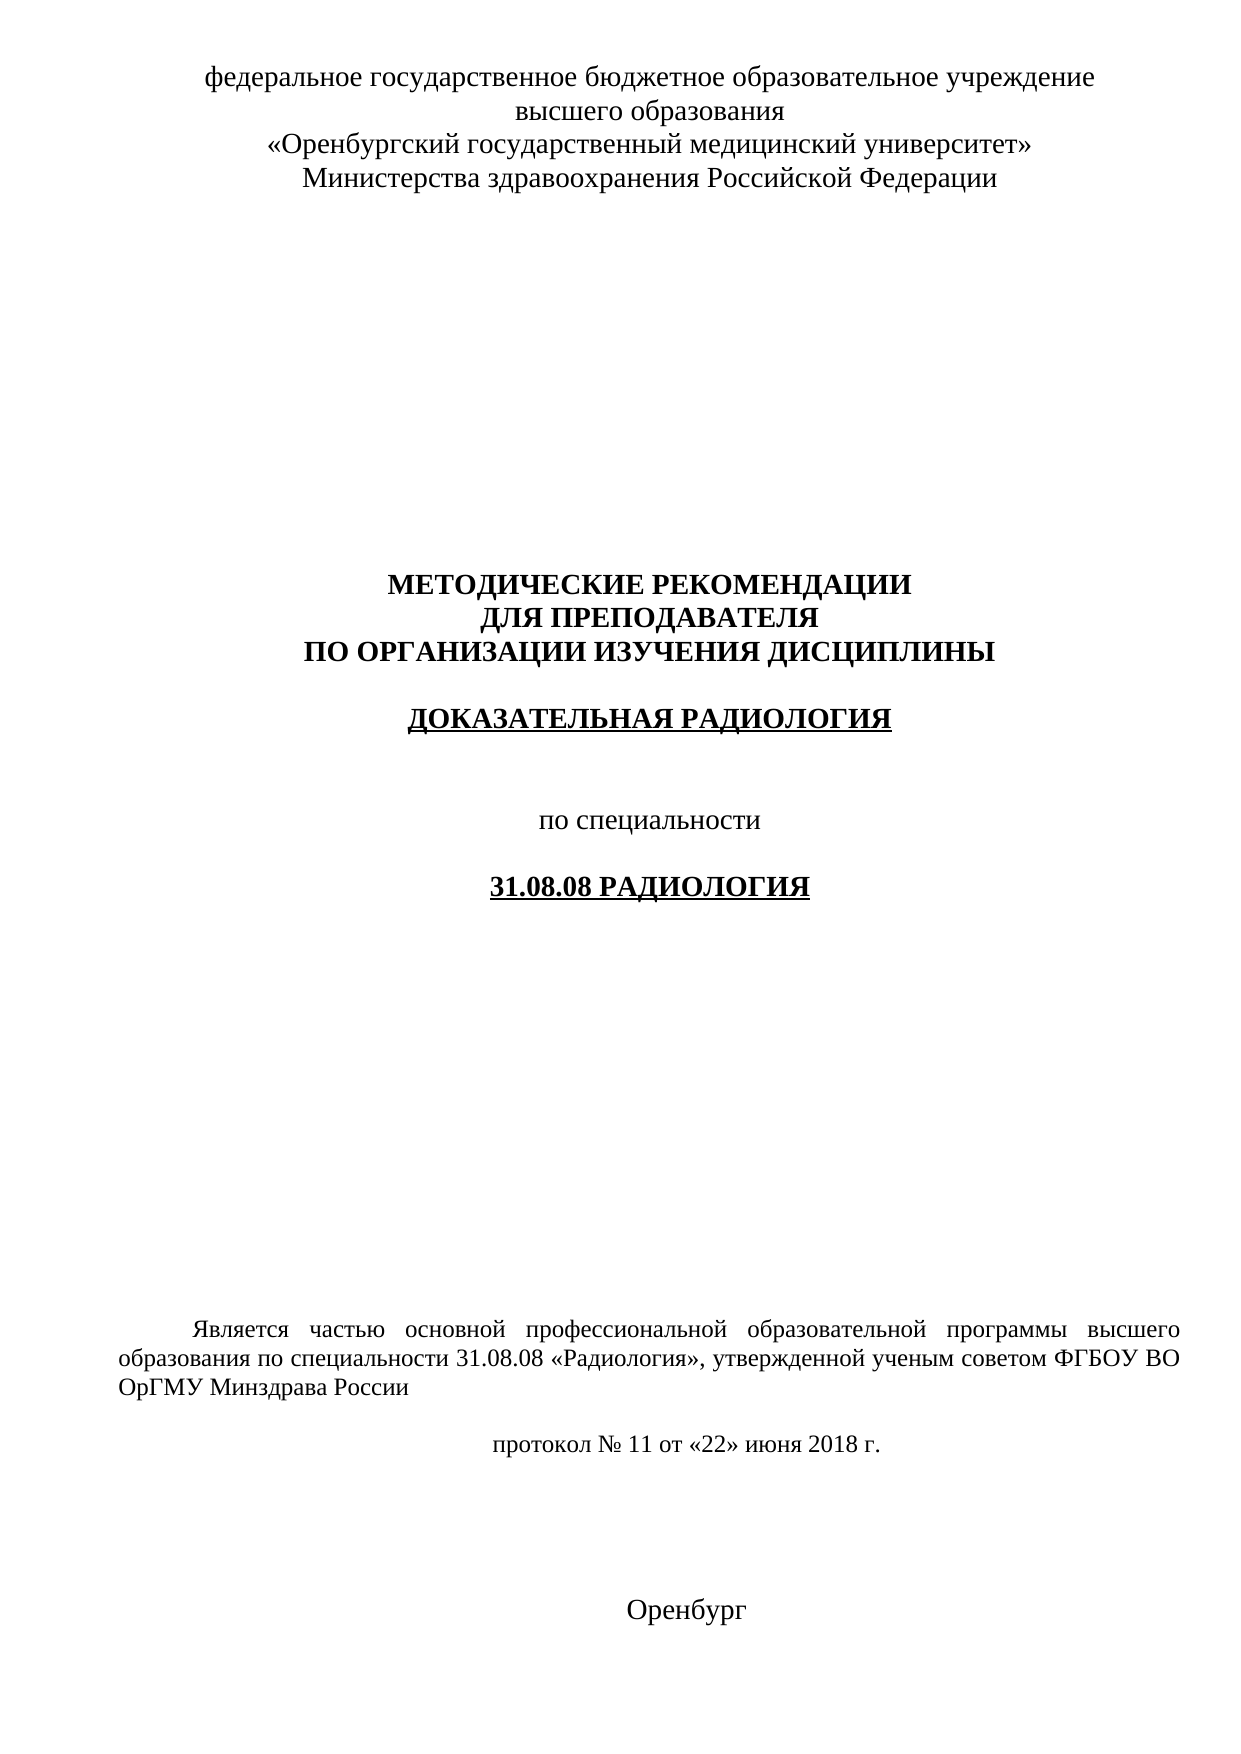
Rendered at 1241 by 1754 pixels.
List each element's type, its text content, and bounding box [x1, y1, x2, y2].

text по специальности [118, 802, 1181, 835]
text «Оренбургский государственный медицинский университет» [118, 126, 1181, 160]
text 31.08.08 РАДИОЛОГИЯ [118, 869, 1181, 902]
text Оренбург [118, 1592, 1181, 1626]
text МЕТОДИЧЕСКИЕ РЕКОМЕНДАЦИИ [118, 567, 1181, 601]
text Является частью основной профессиональной образовательной программы высшего образования по специальности 31.08.08 «Радиология», утвержденной ученым советом ФГБОУ ВО ОрГМУ Минздрава России [118, 1314, 1181, 1401]
text протокол № 11 от «22» июня 2018 г. [118, 1429, 1181, 1458]
text ПО ОРГАНИЗАЦИИ ИЗУЧЕНИЯ ДИСЦИПЛИНЫ [118, 634, 1181, 668]
text ДЛЯ ПРЕПОДАВАТЕЛЯ [118, 601, 1181, 634]
text Министерства здравоохранения Российской Федерации [118, 160, 1181, 193]
text федеральное государственное бюджетное образовательное учреждение [118, 59, 1181, 93]
text высшего образования [118, 93, 1181, 126]
text ДОКАЗАТЕЛЬНАЯ РАДИОЛОГИЯ [118, 701, 1181, 735]
